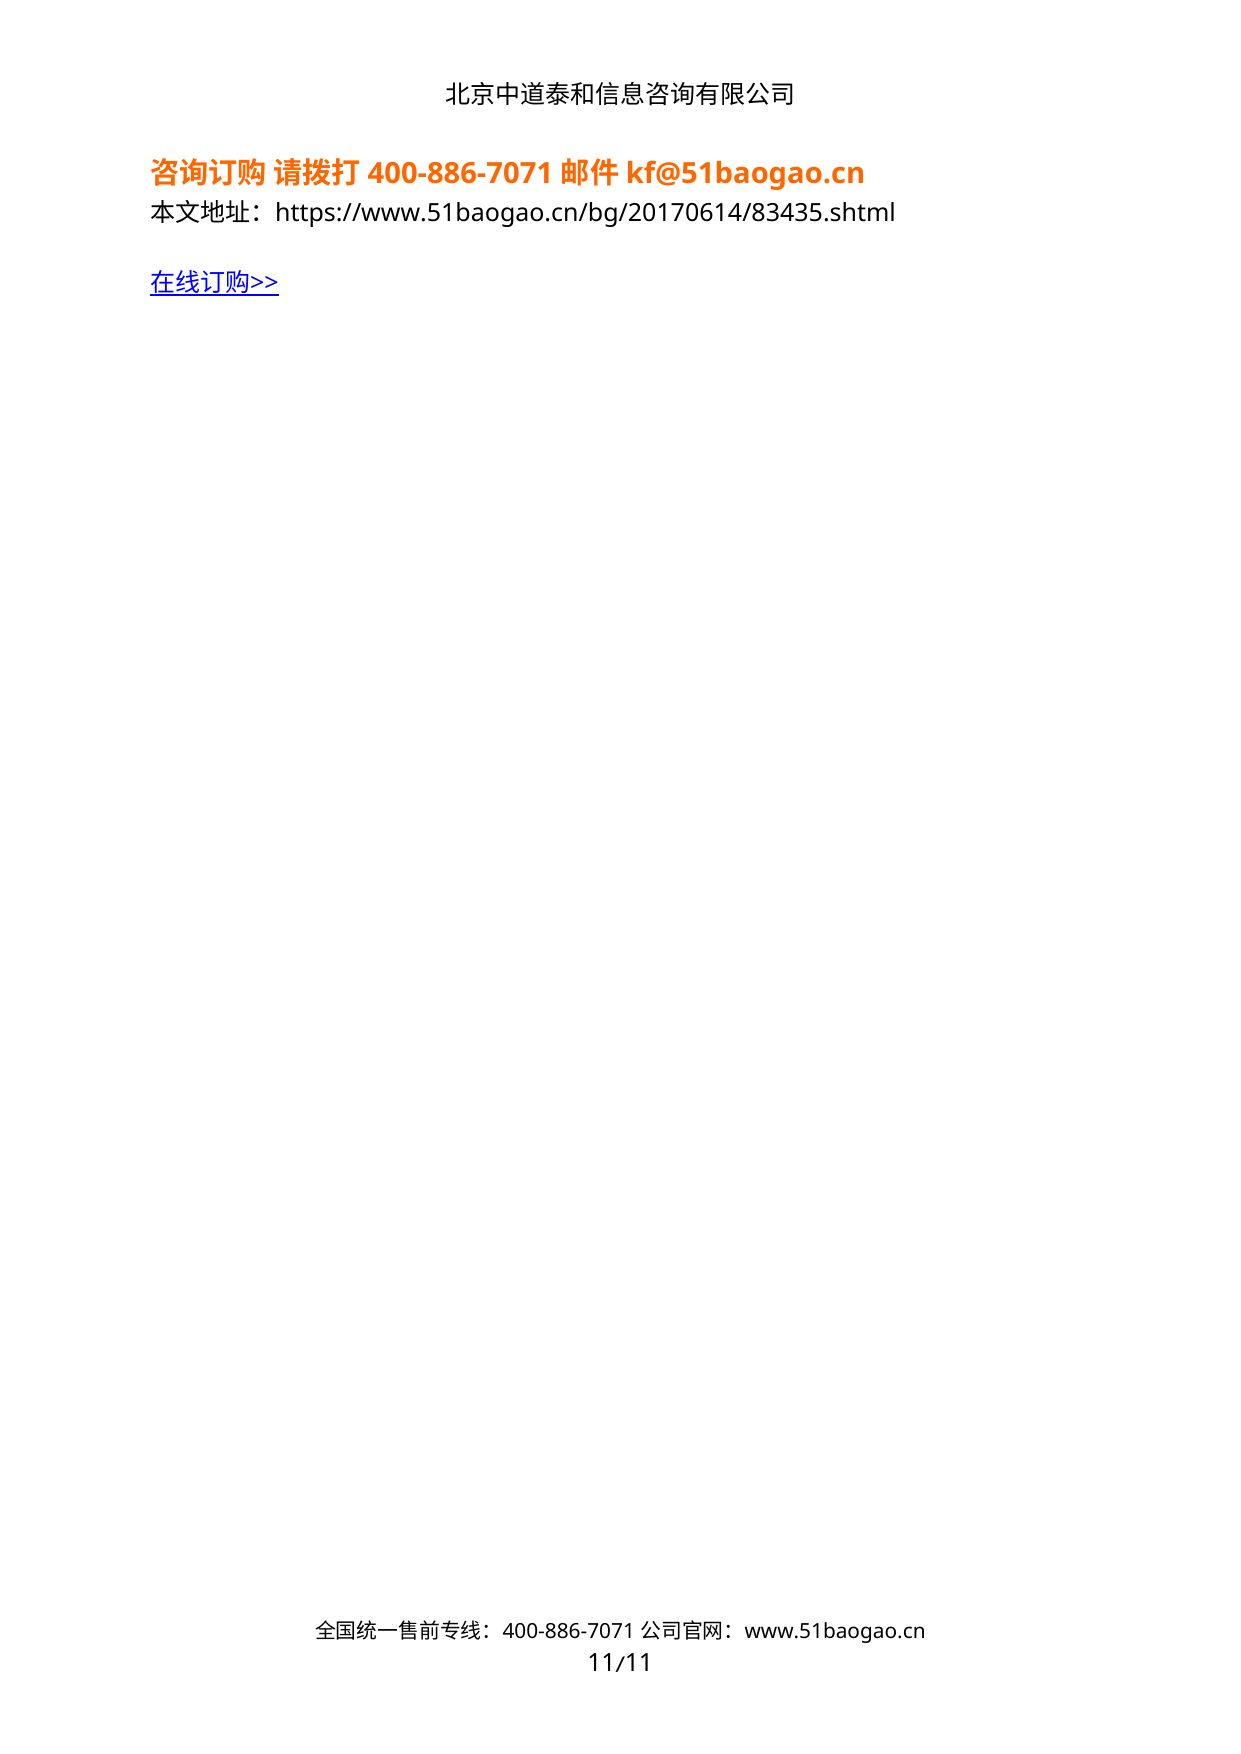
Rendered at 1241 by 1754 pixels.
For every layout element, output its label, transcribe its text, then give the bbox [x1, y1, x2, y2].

text 在线订购>> [150, 229, 1090, 299]
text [150, 150, 1090, 229]
